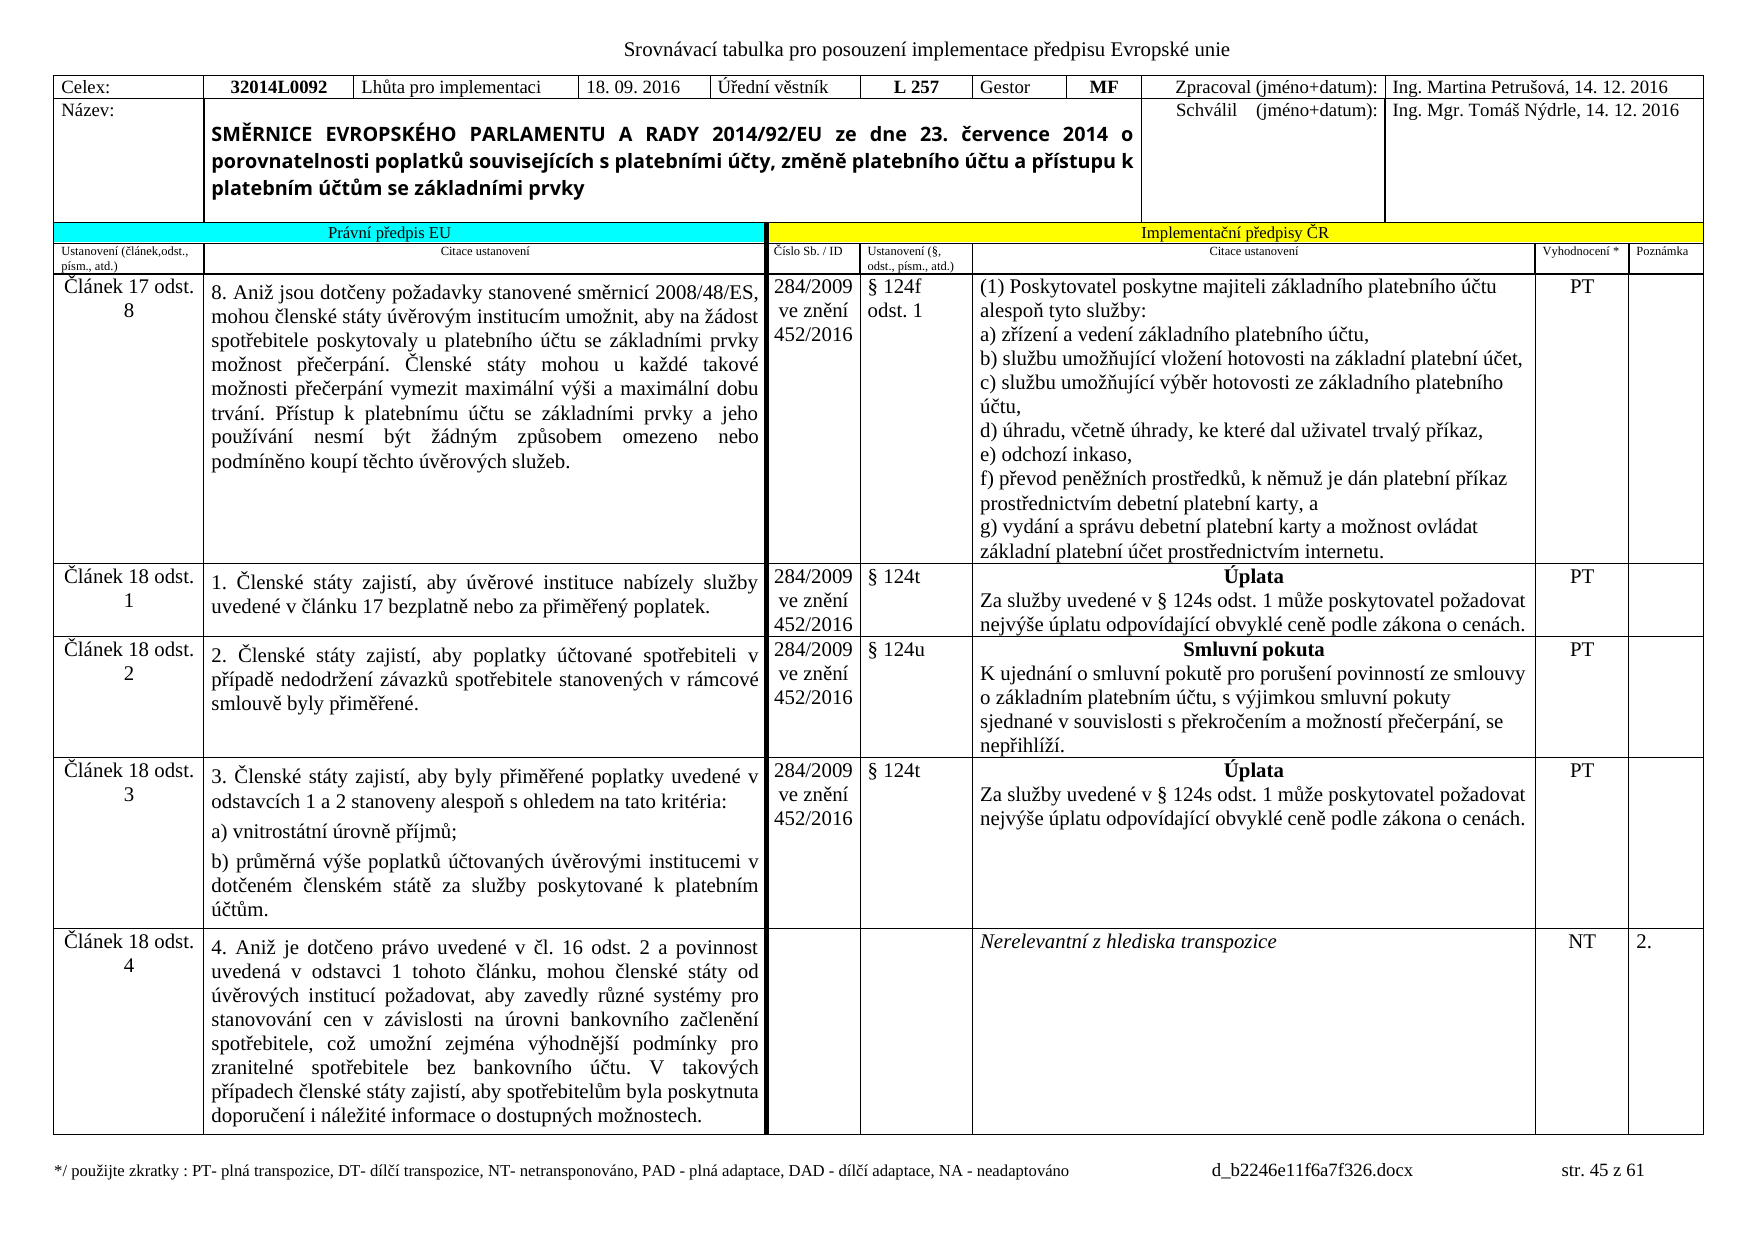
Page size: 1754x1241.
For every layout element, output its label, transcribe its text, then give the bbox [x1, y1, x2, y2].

table_cell Článek 17 odst. 8 [54, 275, 203, 563]
table_cell [1629, 637, 1703, 757]
table_header Lhůta pro implementaci [354, 76, 578, 98]
table_cell PT [1536, 275, 1628, 563]
table_cell Nerelevantní z hlediska transpozice [973, 929, 1535, 1134]
table_cell Citace ustanovení [205, 244, 764, 273]
table_cell Článek 18 odst. 4 [54, 929, 203, 1134]
table_cell Citace ustanovení [973, 244, 1534, 273]
table_cell 4. Aniž je dotčeno právo uvedené v čl. 16 odst. 2 a povinnost uvedená v odstavci 1 tohoto článku, mohou členské státy od úvěrových institucí požadovat, aby zavedly různé systémy pro stanovování cen v závislosti na úrovni bankovního začlenění spotřebitele, což umožní zejména výhodnější podmínky pro zranitelné spotřebitele bez bankovního účtu. V takových případech členské státy zajistí, aby spotřebitelům byla poskytnuta doporučení i náležité informace o dostupných možnostech. [204, 929, 764, 1134]
table_header L 257 [861, 76, 972, 98]
table_header MF [1067, 76, 1141, 98]
table_cell Název: [54, 99, 203, 222]
table_cell 8. Aniž jsou dotčeny požadavky stanovené směrnicí 2008/48/ES, mohou členské státy úvěrovým institucím umožnit, aby na žádost spotřebitele poskytovaly u platebního účtu se základními prvky možnost přečerpání. Členské státy mohou u každé takové možnosti přečerpání vymezit maximální výši a maximální dobu trvání. Přístup k platebnímu účtu se základními prvky a jeho používání nesmí být žádným způsobem omezeno nebo podmíněno koupí těchto úvěrových služeb. [204, 275, 764, 563]
table_cell (1) Poskytovatel poskytne majiteli základního platebního účtu alespoň tyto služby: a) zřízení a vedení základního platebního účtu, b) službu umožňující vložení hotovosti na základní platební účet, c) službu umožňující výběr hotovosti ze základního platebního účtu, d) úhradu, včetně úhrady, ke které dal uživatel trvalý příkaz, e) odchozí inkaso, f) převod peněžních prostředků, k němuž je dán platební příkaz prostřednictvím debetní platební karty, a g) vydání a správu debetní platební karty a možnost ovládat základní platební účet prostřednictvím internetu. [973, 275, 1535, 563]
table_cell Implementační předpisy ČR [769, 223, 1703, 242]
table_header Gestor [973, 76, 1066, 98]
table_cell [1629, 564, 1703, 636]
table_cell [1629, 275, 1703, 563]
table_cell Úplata Za služby uvedené v § 124s odst. 1 může poskytovatel požadovat nejvýše úplatu odpovídající obvyklé ceně podle zákona o cenách. [973, 758, 1535, 928]
table_cell PT [1536, 564, 1628, 636]
table_cell 2. [1629, 929, 1703, 1134]
table_cell 284/2009 ve znění 452/2016 [769, 637, 860, 757]
table_cell Ustanovení (§, odst., písm., atd.) [861, 244, 972, 273]
table_cell [1629, 758, 1703, 928]
table_header Úřední věstník [711, 76, 860, 98]
table_header Ing. Martina Petrušová, 14. 12. 2016 [1386, 76, 1703, 98]
table_cell Právní předpis EU [54, 223, 764, 242]
table_cell Ing. Mgr. Tomáš Nýdrle, 14. 12. 2016 [1386, 99, 1703, 222]
table_cell § 124t [861, 758, 972, 928]
table_cell 284/2009 ve znění 452/2016 [769, 275, 860, 563]
table_header Celex: [54, 76, 203, 98]
table_cell [769, 929, 860, 1134]
table_cell Smluvní pokuta K ujednání o smluvní pokutě pro porušení povinností ze smlouvy o základním platebním účtu, s výjimkou smluvní pokuty sjednané v souvislosti s překročením a možností přečerpání, se nepřihlíží. [973, 637, 1535, 757]
table_cell Ustanovení (článek,odst., písm., atd.) [54, 244, 203, 273]
table_cell NT [1536, 929, 1628, 1134]
table_cell Vyhodnocení * [1536, 244, 1628, 273]
table_cell 284/2009 ve znění 452/2016 [769, 564, 860, 636]
table_cell 2. Členské státy zajistí, aby poplatky účtované spotřebiteli v případě nedodržení závazků spotřebitele stanovených v rámcové smlouvě byly přiměřené. [204, 637, 764, 757]
table_cell 284/2009 ve znění 452/2016 [769, 758, 860, 928]
table_cell Schválil (jméno+datum): [1142, 99, 1384, 222]
table_cell Úplata Za služby uvedené v § 124s odst. 1 může poskytovatel požadovat nejvýše úplatu odpovídající obvyklé ceně podle zákona o cenách. [973, 564, 1535, 636]
table_cell PT [1536, 637, 1628, 757]
table_cell Poznámka [1630, 244, 1703, 273]
table_cell [861, 929, 972, 1134]
table_cell Článek 18 odst. 3 [54, 758, 203, 928]
table_header 32014L0092 [204, 76, 353, 98]
table_cell SMĚRNICE EVROPSKÉHO PARLAMENTU A RADY 2014/92/EU ze dne 23. července 2014 o porovnatelnosti poplatků souvisejících s platebními účty, změně platebního účtu a přístupu k platebním účtům se základními prvky [205, 99, 1141, 222]
table_cell PT [1536, 758, 1628, 928]
table_cell 1. Členské státy zajistí, aby úvěrové instituce nabízely služby uvedené v článku 17 bezplatně nebo za přiměřený poplatek. [204, 564, 764, 636]
table_cell Článek 18 odst. 2 [54, 637, 203, 757]
table_cell § 124t [861, 564, 972, 636]
table_header 18. 09. 2016 [579, 76, 710, 98]
table_cell § 124f odst. 1 [861, 275, 972, 563]
table_cell Číslo Sb. / ID [769, 244, 859, 273]
table_cell Článek 18 odst. 1 [54, 564, 203, 636]
table_cell 3. Členské státy zajistí, aby byly přiměřené poplatky uvedené v odstavcích 1 a 2 stanoveny alespoň s ohledem na tato kritéria: a) vnitrostátní úrovně příjmů; b) průměrná výše poplatků účtovaných úvěrovými institucemi v dotčeném členském státě za služby poskytované k platebním účtům. [204, 758, 764, 928]
table_header Zpracoval (jméno+datum): [1142, 76, 1385, 98]
table_cell § 124u [861, 637, 972, 757]
